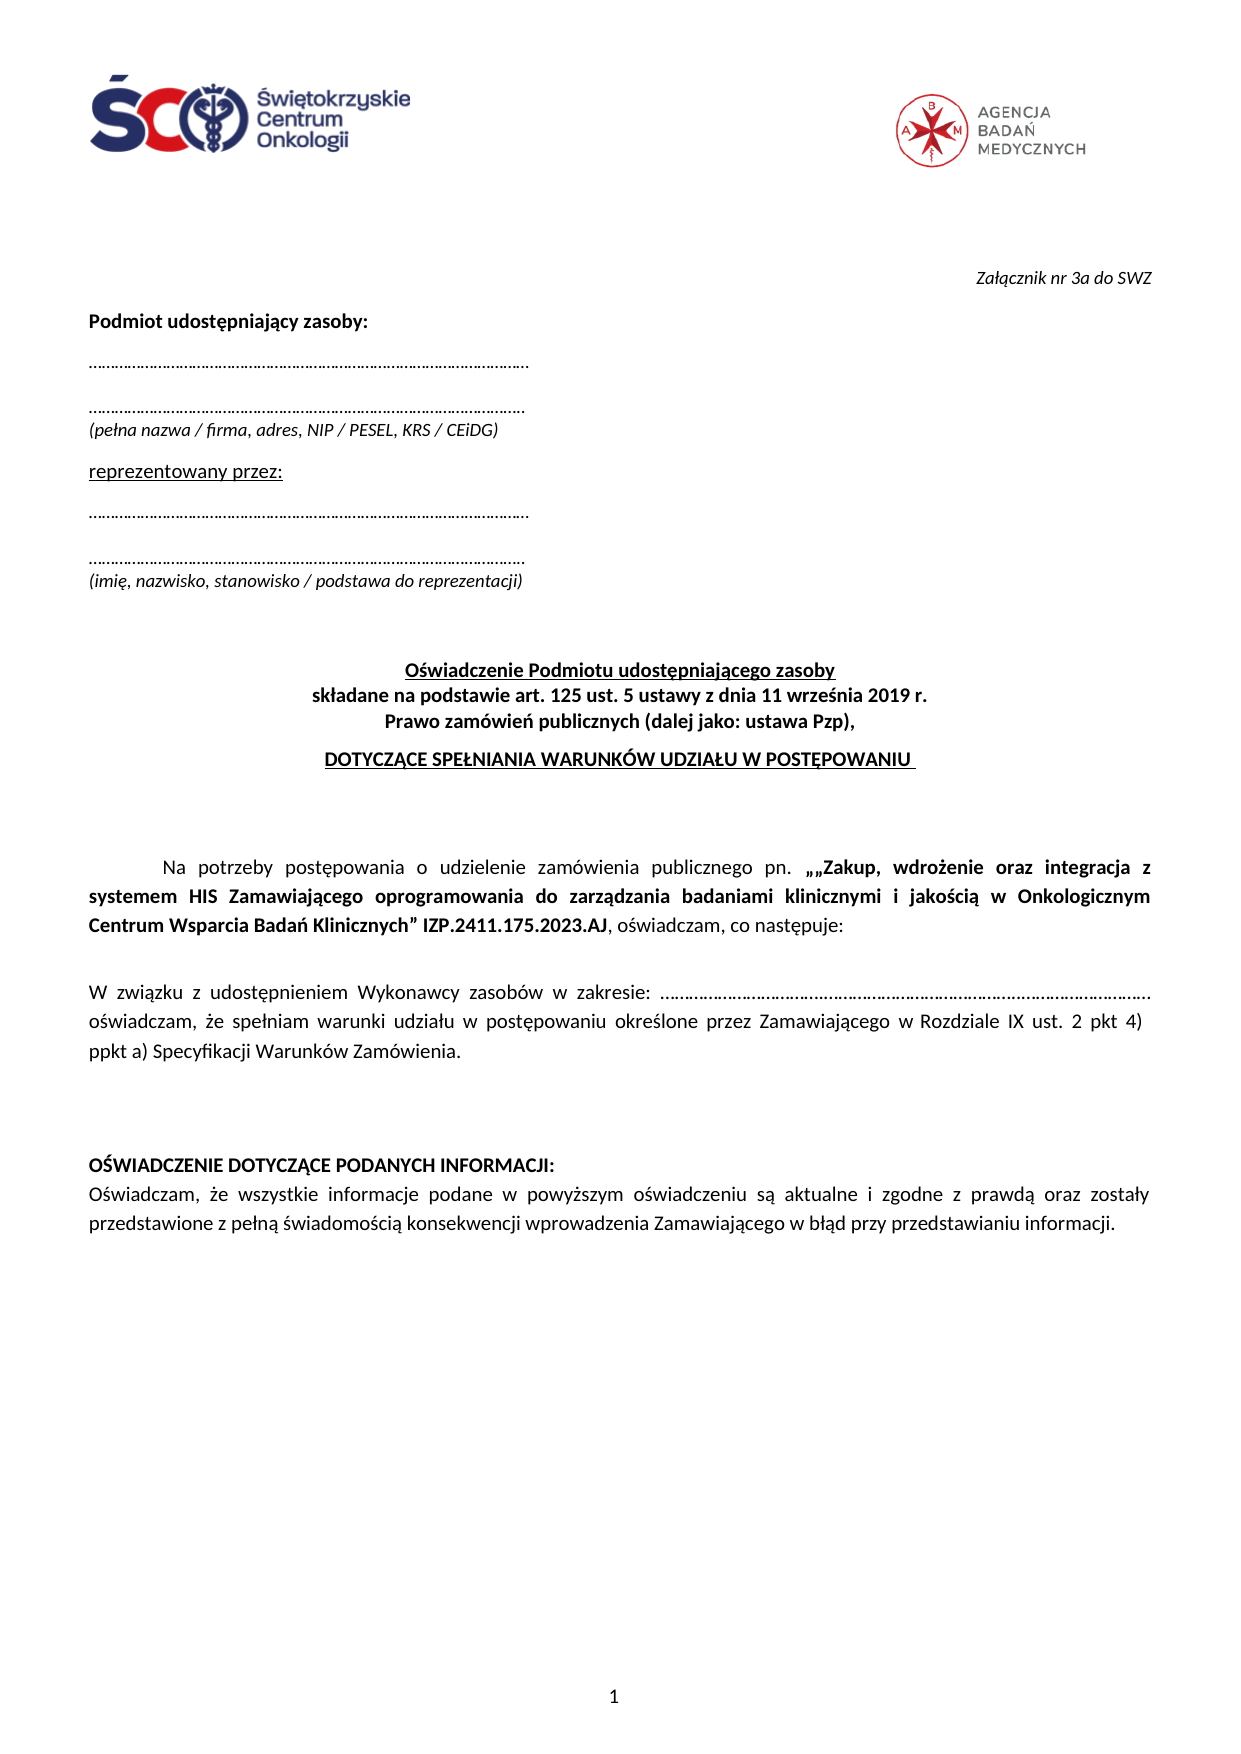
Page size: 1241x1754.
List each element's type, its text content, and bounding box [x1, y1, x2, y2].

text OŚWIADCZENIE DOTYCZĄCE PODANYCH INFORMACJI: [89, 1152, 1152, 1177]
text składane na podstawie art. 125 ust. 5 ustawy z dnia 11 września 2019 r. [89, 682, 1152, 708]
text (imię, nazwisko, stanowisko / podstawa do reprezentacji) [89, 569, 531, 592]
text (pełna nazwa / firma, adres, NIP / PESEL, KRS / CEiDG) [89, 419, 531, 442]
text Na potrzeby postępowania o udzielenie zamówienia publicznego pn. „„Zakup, wdrożenie oraz integracja z systemem HIS Zamawiającego oprogramowania do zarządzania badaniami klinicznymi i jakością w Onkologicznym Centrum Wsparcia Badań Klinicznych” IZP.2411.175.2023.AJ, oświadczam, co następuje: [89, 854, 1152, 938]
text reprezentowany przez: [89, 458, 1152, 484]
text ……………………………………………………………………………………….. [89, 546, 531, 569]
text Załącznik nr 3a do SWZ [89, 266, 1152, 289]
picture [88, 73, 411, 155]
text Oświadczenie Podmiotu udostępniającego zasoby [89, 657, 1152, 682]
text Prawo zamówień publicznych (dalej jako: ustawa Pzp), [89, 708, 1152, 733]
text DOTYCZĄCE SPEŁNIANIA WARUNKÓW UDZIAŁU W POSTĘPOWANIU [89, 746, 1152, 795]
picture [885, 73, 1093, 187]
text ………………………………………………………………………………………… [89, 350, 531, 373]
text Podmiot udostępniający zasoby: [89, 308, 1152, 333]
text ………………………………………………………………………………………… [89, 500, 531, 523]
text Oświadczam, że wszystkie informacje podane w powyższym oświadczeniu są aktualne i zgodne z prawdą oraz zostały przedstawione z pełną świadomością konsekwencji wprowadzenia Zamawiającego w błąd przy przedstawianiu informacji. [89, 1181, 1152, 1236]
text W związku z udostępnieniem Wykonawcy zasobów w zakresie: …………………………….…………………………………..……………………… oświadczam, że spełniam warunki udziału w postępowaniu określone przez Zamawiającego w Rozdziale IX ust. 2 pkt 4) ppkt a) Specyfikacji Warunków Zamówienia. [89, 979, 1152, 1063]
text ……………………………………………………………………………………….. [89, 396, 531, 419]
